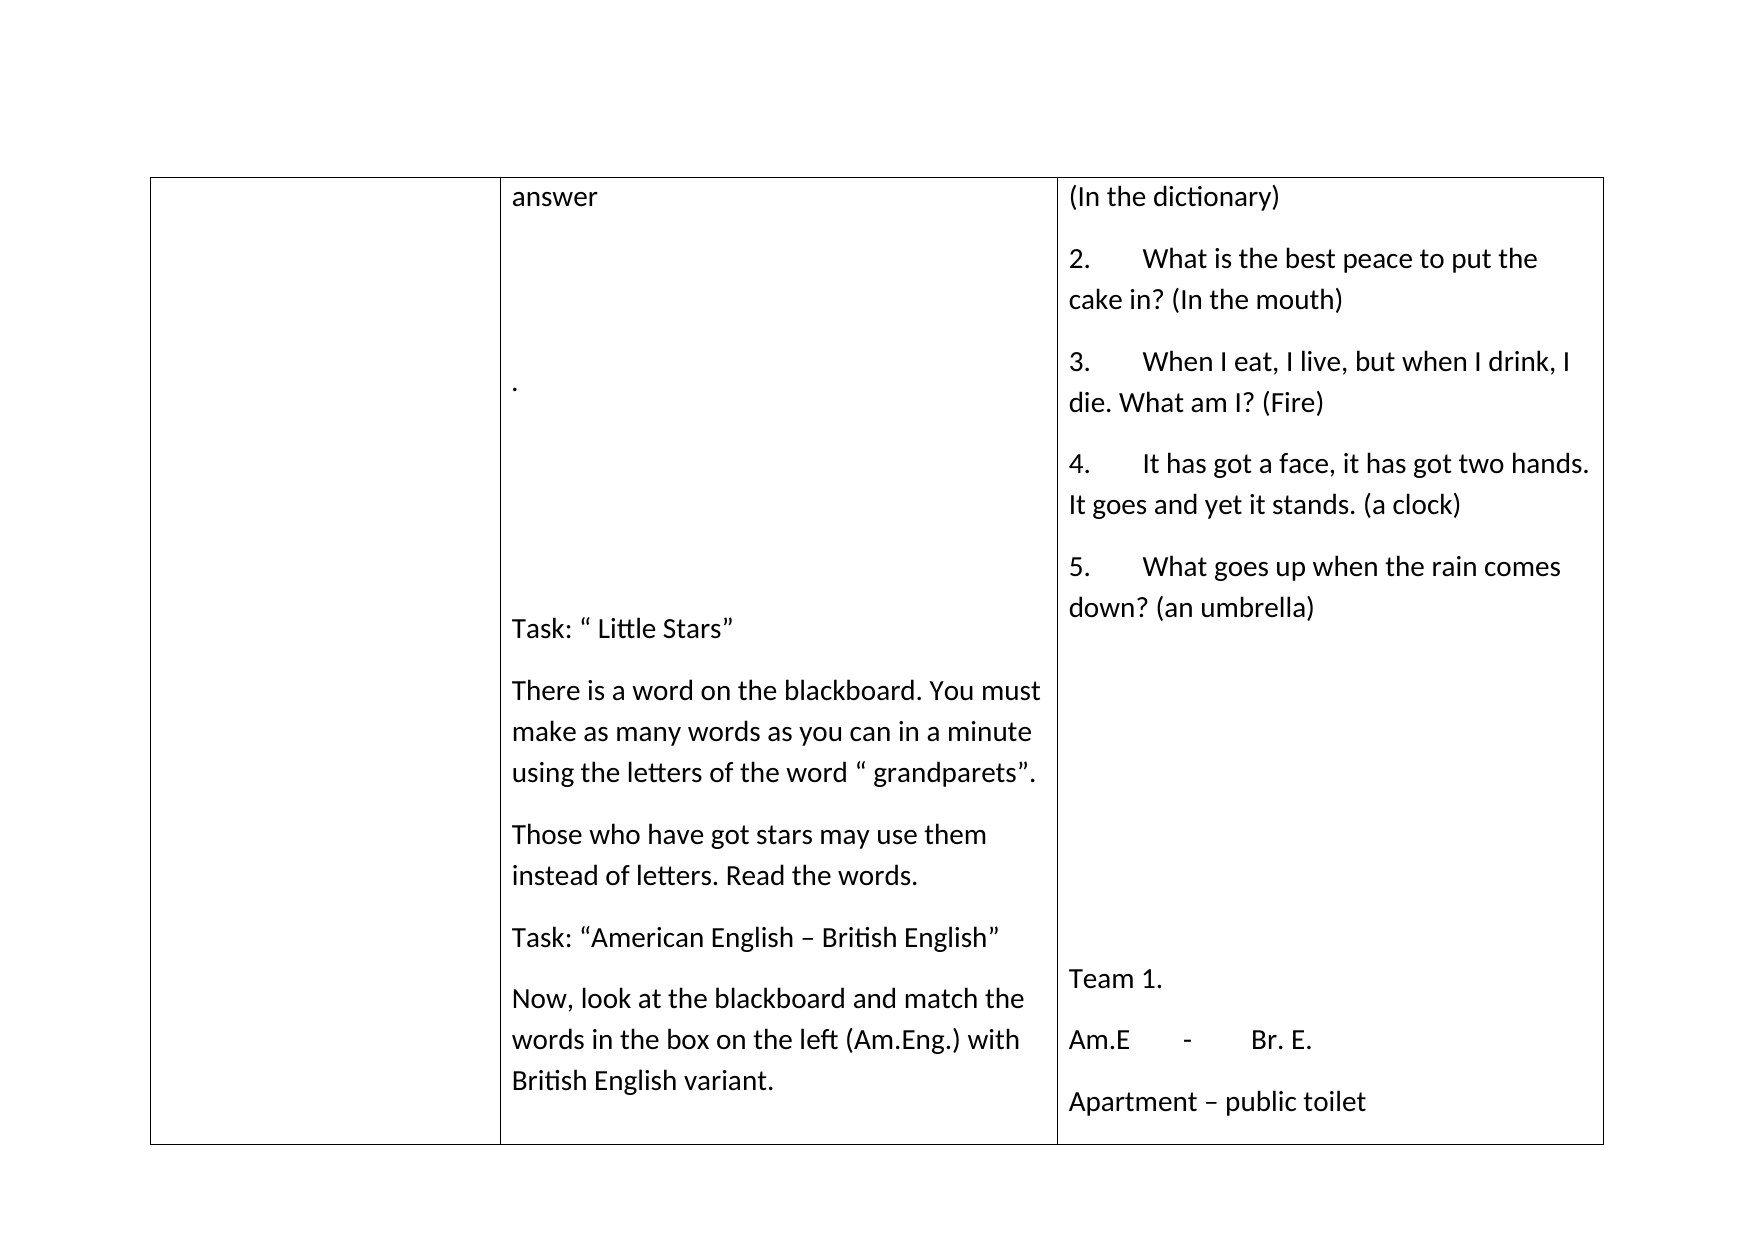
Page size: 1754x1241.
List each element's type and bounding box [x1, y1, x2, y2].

table_cell [151, 178, 500, 1143]
table_cell [1058, 178, 1603, 1143]
table_cell [501, 178, 1057, 1143]
